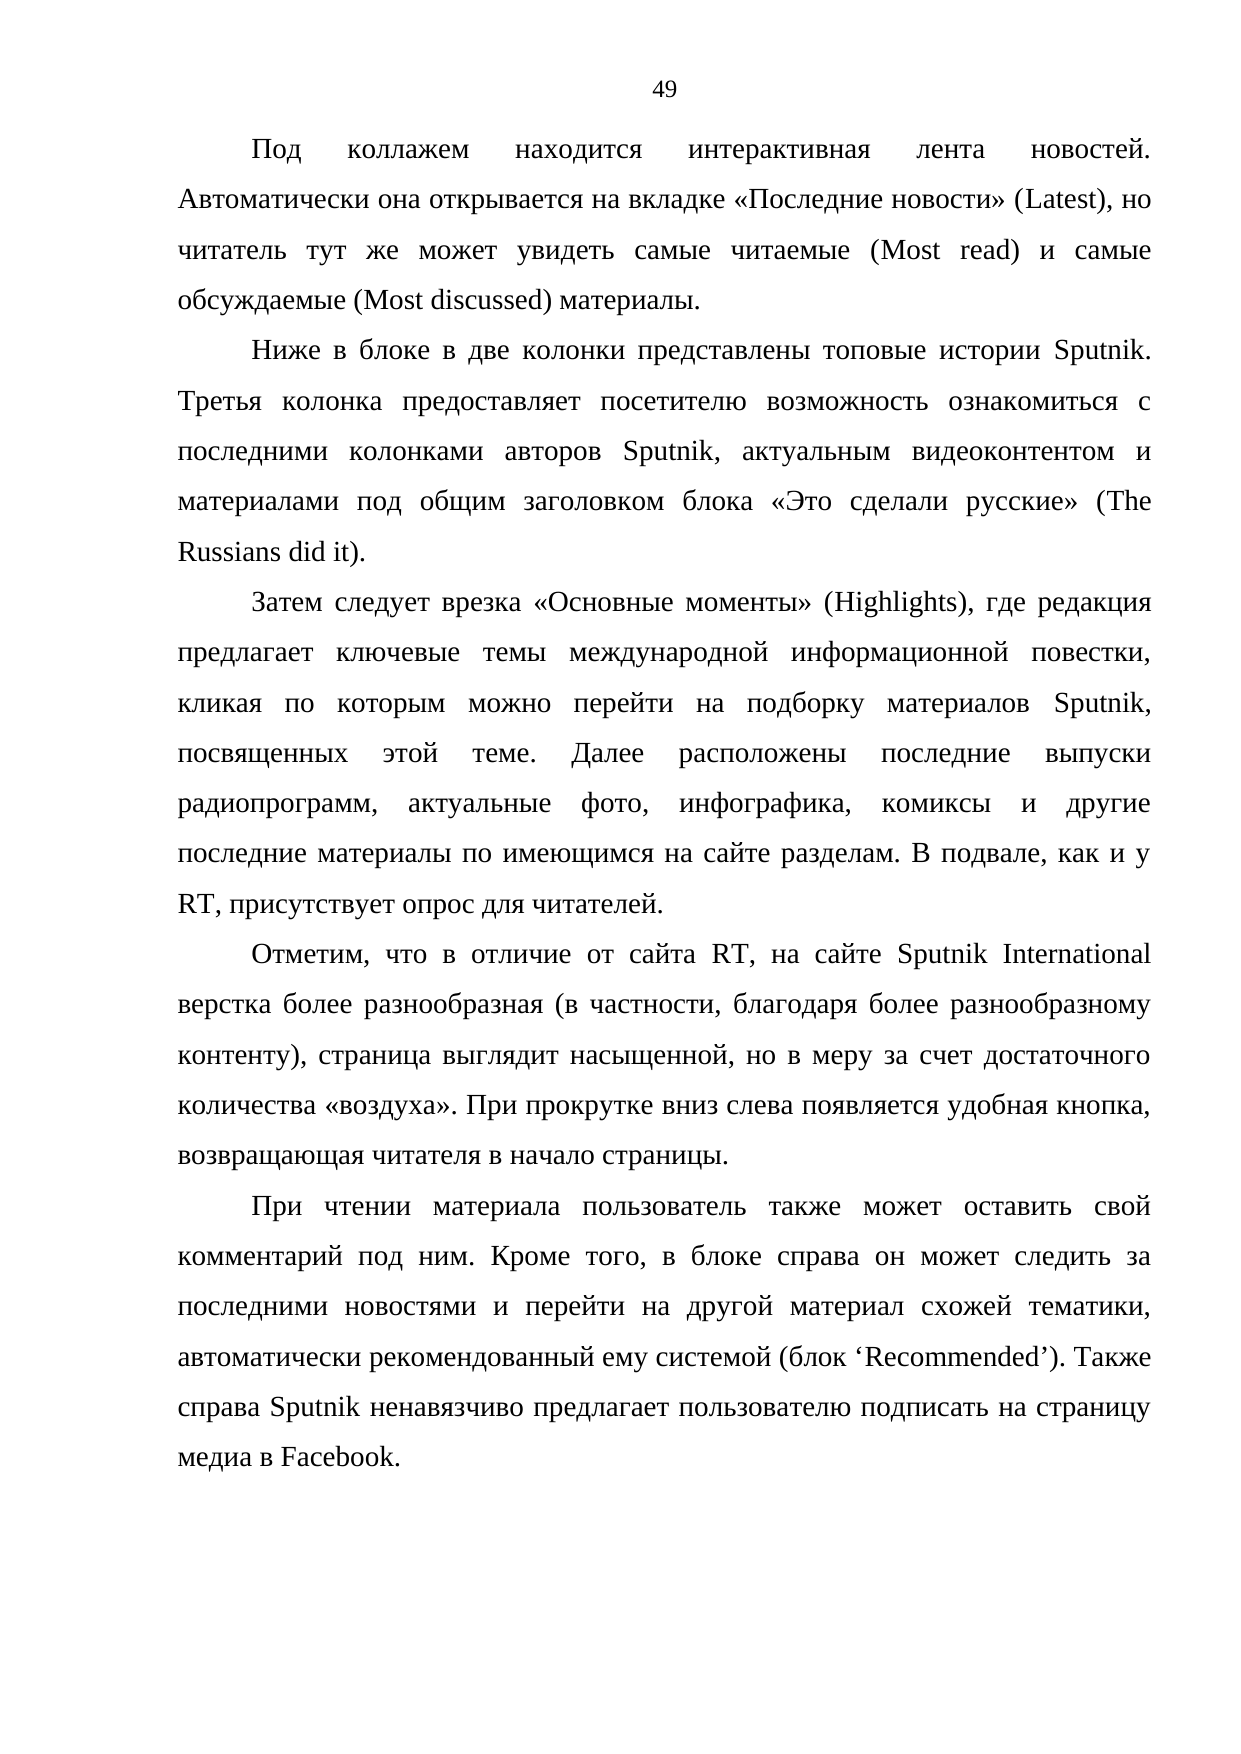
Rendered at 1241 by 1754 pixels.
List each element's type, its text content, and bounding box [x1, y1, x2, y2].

text Под коллажем находится интерактивная лента новостей. Автоматически она открывается на вкладке «Последние новости» (Latest), но читатель тут же может увидеть самые читаемые (Most read) и самые обсуждаемые (Most discussed) материалы. [177, 131, 1152, 316]
text Затем следует врезка «Основные моменты» (Highlights), где редакция предлагает ключевые темы международной информационной повестки, кликая по которым можно перейти на подборку материалов Sputnik, посвященных этой теме. Далее расположены последние выпуски радиопрограмм, актуальные фото, инфографика, комиксы и другие последние материалы по имеющимся на сайте разделам. В подвале, как и у RT, присутствует опрос для читателей. [177, 584, 1152, 919]
text Ниже в блоке в две колонки представлены топовые истории Sputnik. Третья колонка предоставляет посетителю возможность ознакомиться с последними колонками авторов Sputnik, актуальным видеоконтентом и материалами под общим заголовком блока «Это сделали русские» (The Russians did it). [177, 332, 1152, 567]
text Отметим, что в отличие от сайта RT, на сайте Sputnik International верстка более разнообразная (в частности, благодаря более разнообразному контенту), страница выглядит насыщенной, но в меру за счет достаточного количества «воздуха». При прокрутке вниз слева появляется удобная кнопка, возвращающая читателя в начало страницы. [177, 936, 1152, 1171]
text При чтении материала пользователь также может оставить свой комментарий под ним. Кроме того, в блоке справа он может следить за последними новостями и перейти на другой материал схожей тематики, автоматически рекомендованный ему системой (блок ‘Recommended’). Также справа Sputnik ненавязчиво предлагает пользователю подписать на страницу медиа в Facebook. [177, 1188, 1152, 1473]
